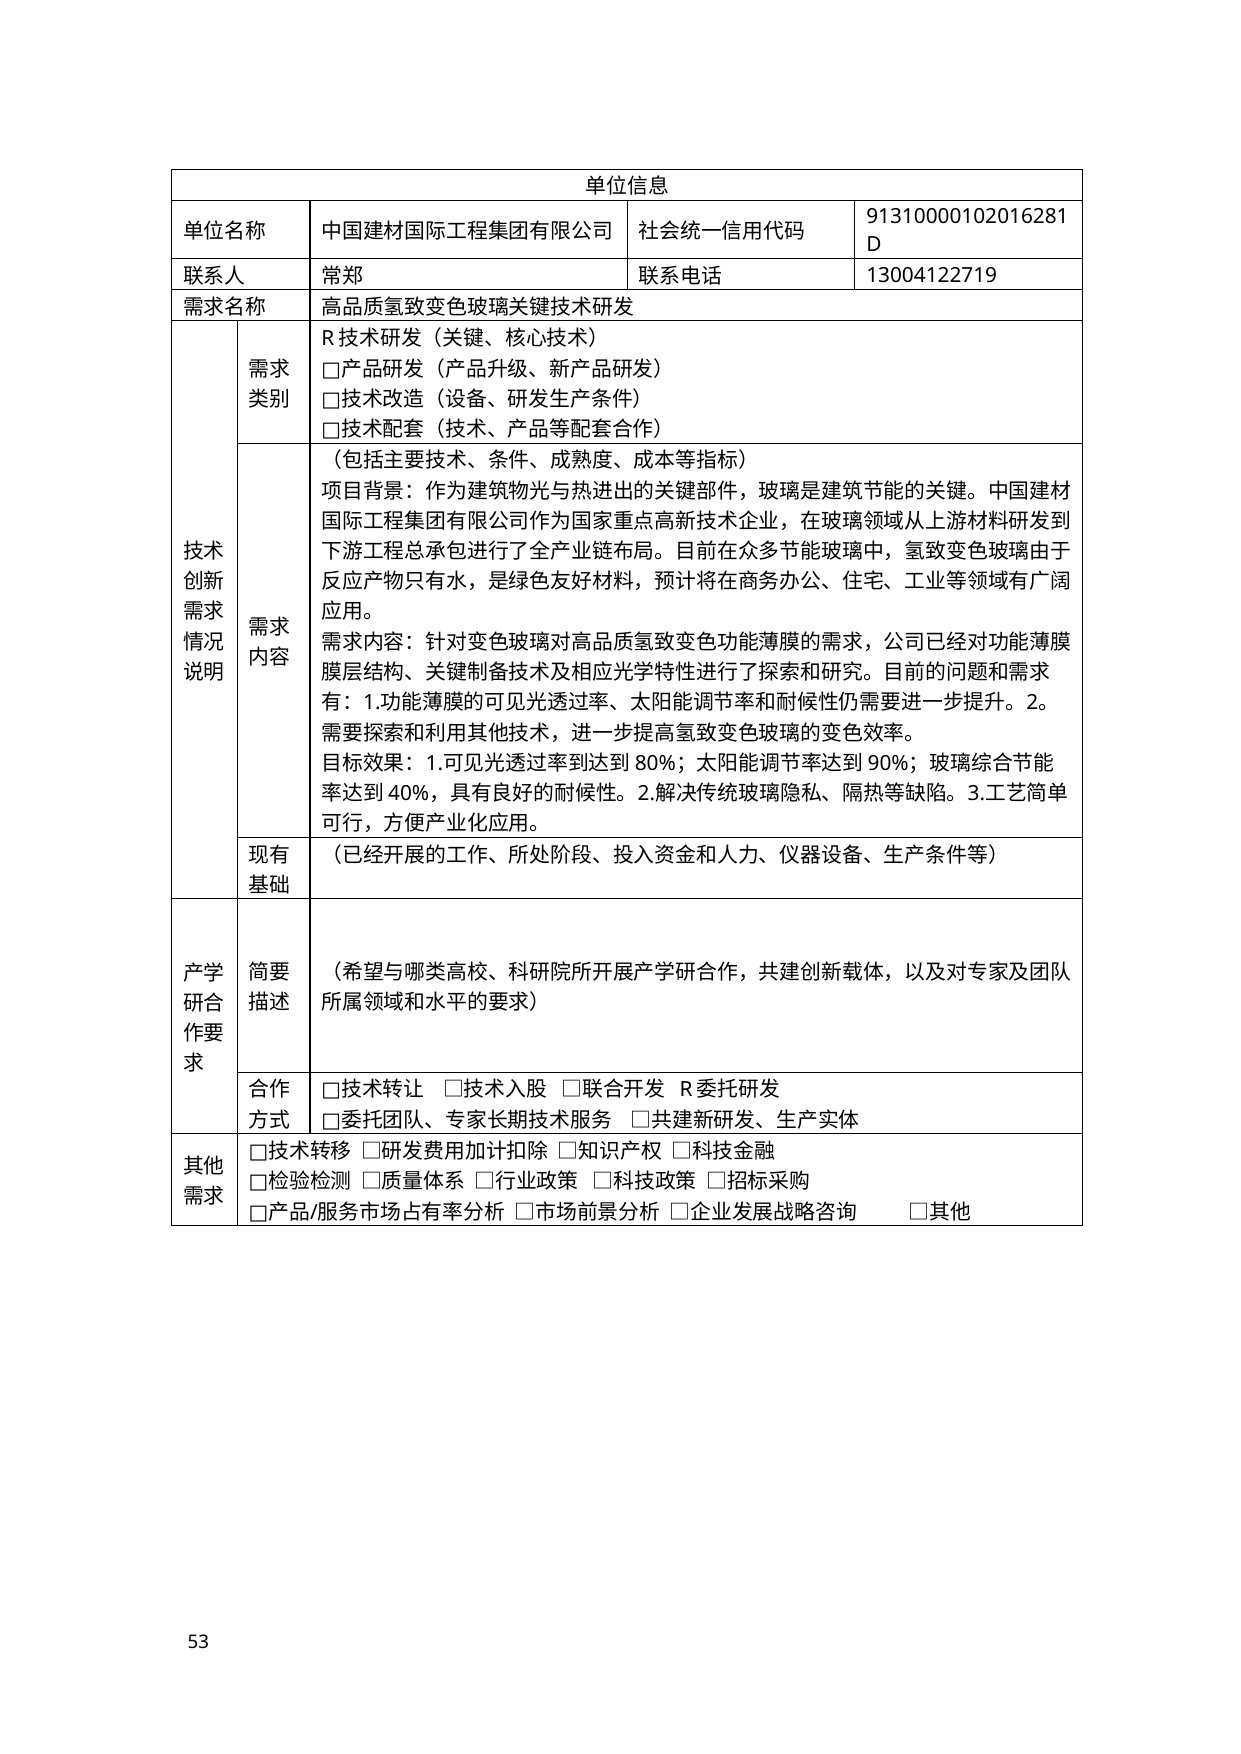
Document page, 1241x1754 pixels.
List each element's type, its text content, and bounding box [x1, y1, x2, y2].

table_cell 合作 方式 [238, 1073, 309, 1133]
table_cell 高品质氢致变色玻璃关键技术研发 [311, 290, 1082, 320]
table_cell 中国建材国际工程集团有限公司 [311, 201, 627, 258]
table_cell （希望与哪类高校、科研院所开展产学研合作，共建创新载体，以及对专家及团队所属领域和水平的要求） [311, 899, 1082, 1072]
table_cell （包括主要技术、条件、成熟度、成本等指标） 项目背景：作为建筑物光与热进出的关键部件，玻璃是建筑节能的关键。中国建材国际工程集团有限公司作为国家重点高新技术企业，在玻璃领域从上游材料研发到下游工程总承包进行了全产业链布局。目前在众多节能玻璃中，氢致变色玻璃由于反应产物只有水，是绿色友好材料，预计将在商务办公、住宅、工业等领域有广阔应用。 需求内容：针对变色玻璃对高品质氢致变色功能薄膜的需求，公司已经对功能薄膜膜层结构、关键制备技术及相应光学特性进行了探索和研究。目前的问题和需求有：1.功能薄膜的可见光透过率、太阳能调节率和耐候性仍需要进一步提升。2。需要探索和利用其他技术，进一步提高氢致变色玻璃的变色效率。 目标效果：1.可见光透过率到达到80%；太阳能调节率达到90%；玻璃综合节能率达到40%，具有良好的耐候性。2.解决传统玻璃隐私、隔热等缺陷。3.工艺简单可行，方便产业化应用。 [311, 444, 1082, 837]
table_cell 需求 内容 [238, 444, 309, 837]
table_cell 现有 基础 [238, 838, 309, 898]
table_cell 需求类别 [238, 321, 309, 443]
table_cell 联系人 [172, 259, 309, 289]
table_cell 社会统一信用代码 [628, 201, 854, 258]
table_cell 13004122719 [855, 259, 1082, 289]
table_cell 常郑 [311, 259, 627, 289]
table_cell 单位名称 [172, 201, 309, 258]
table_cell 91310000102016281D [855, 201, 1082, 258]
table_cell 联系电话 [628, 259, 854, 289]
table_header 单位信息 [172, 170, 1082, 200]
table_cell （已经开展的工作、所处阶段、投入资金和人力、仪器设备、生产条件等） [311, 838, 1082, 898]
table_cell 简要 描述 [238, 899, 309, 1072]
table_cell R技术研发（关键、核心技术） □产品研发（产品升级、新产品研发） □技术改造（设备、研发生产条件） □技术配套（技术、产品等配套合作） [311, 321, 1082, 443]
table_cell □技术转移 □研发费用加计扣除 □知识产权 □科技金融 □检验检测 □质量体系 □行业政策 □科技政策 □招标采购 □产品/服务市场占有率分析 □市场前景分析 □企业发展战略咨询 □其他 [238, 1134, 1082, 1225]
table_cell 产学研合作要求 [172, 899, 237, 1133]
table_cell 技术创新需求情况说明 [172, 321, 237, 898]
table_cell 需求名称 [172, 290, 309, 320]
table_cell □技术转让 □技术入股 □联合开发 R委托研发 □委托团队、专家长期技术服务 □共建新研发、生产实体 [311, 1073, 1082, 1133]
table_cell 其他需求 [172, 1134, 237, 1225]
